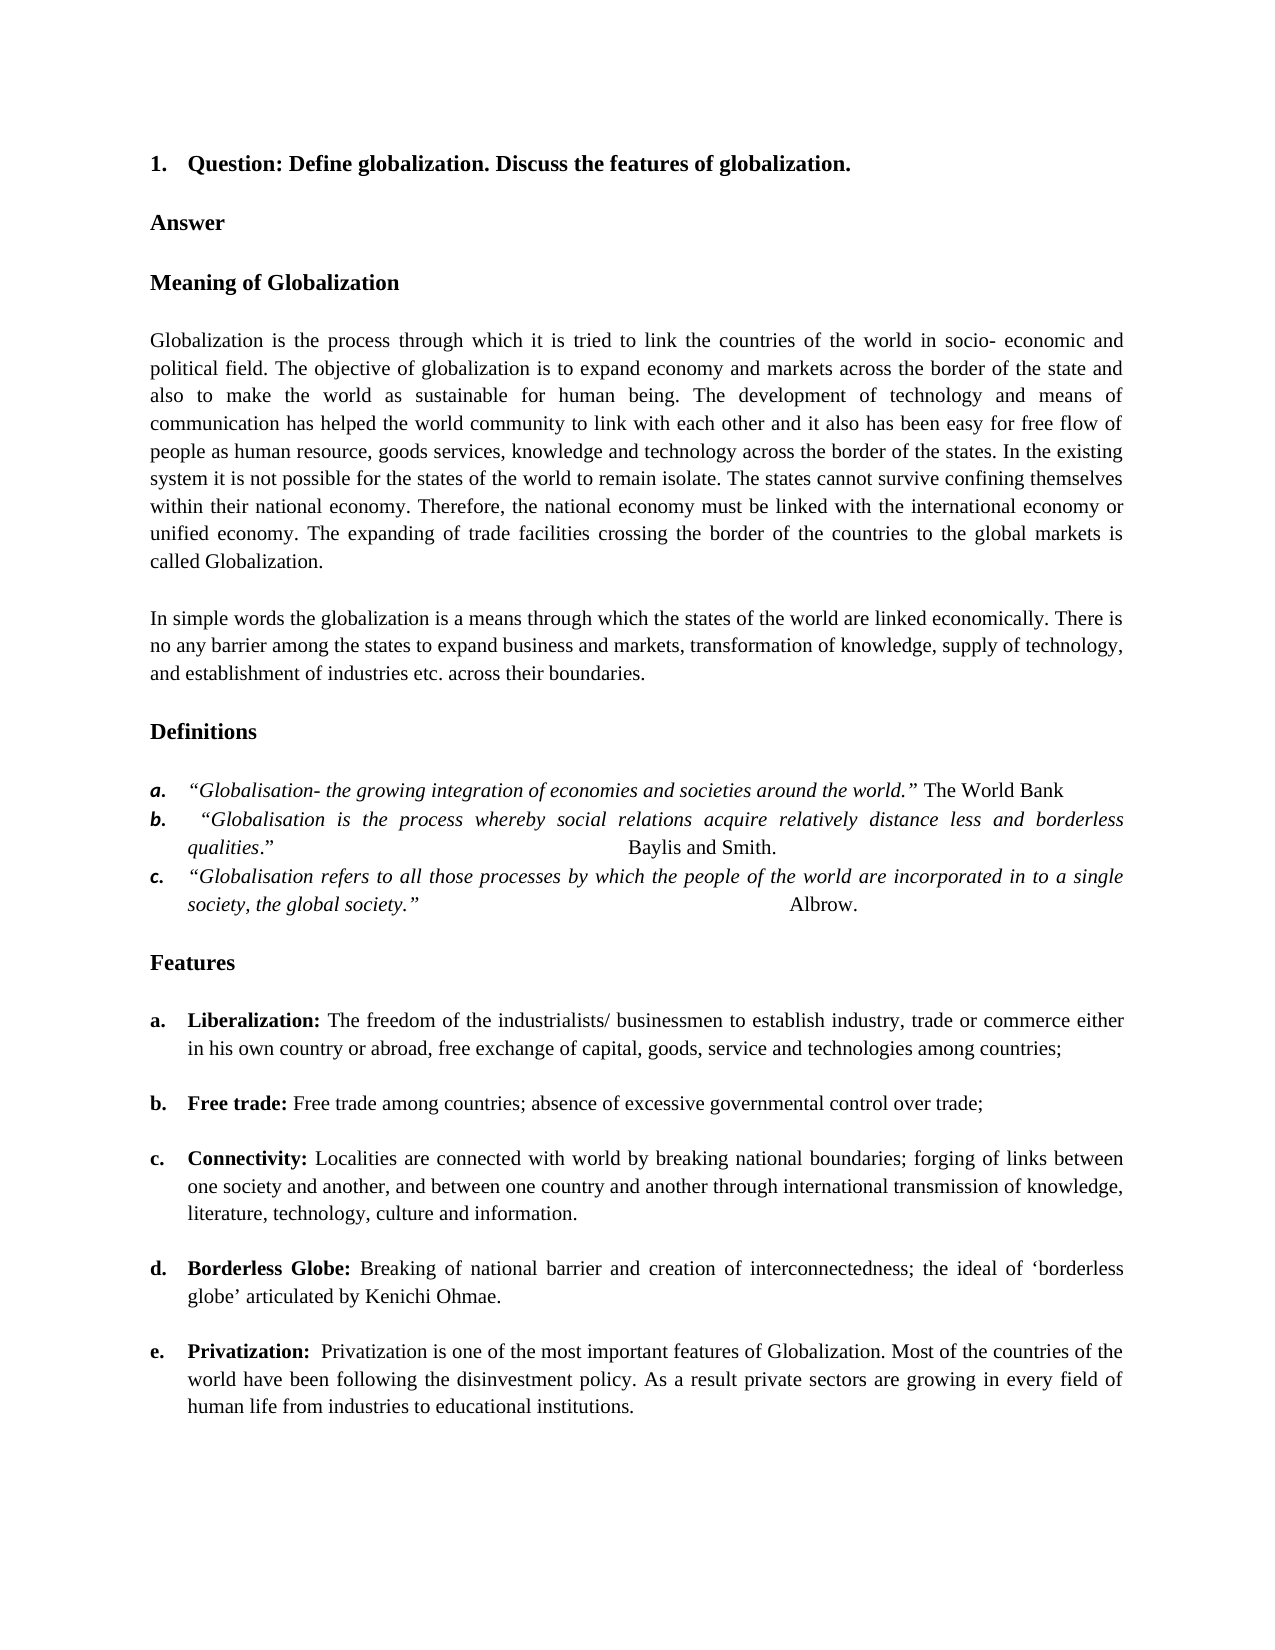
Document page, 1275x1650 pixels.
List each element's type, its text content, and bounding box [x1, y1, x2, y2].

list Free trade: Free trade among countries; absence of excessive governmental control over trade; [150, 1091, 1125, 1115]
list “Globalisation- the growing integration of economies and societies around the world.” The World Bank [150, 777, 1125, 802]
list Borderless Globe: Breaking of national barrier and creation of interconnectedness; the ideal of ‘borderless globe’ articulated by Kenichi Ohmae. [150, 1256, 1125, 1308]
text Meaning of Globalization [150, 269, 1125, 295]
text Features [150, 948, 1125, 975]
text Definitions [150, 718, 1125, 744]
list Connectivity: Localities are connected with world by breaking national boundaries; forging of links between one society and another, and between one country and another through international transmission of knowledge, literature, technology, culture and information. [150, 1146, 1125, 1225]
list Privatization: Privatization is one of the most important features of Globalization. Most of the countries of the world have been following the disinvestment policy. As a result private sectors are growing in every field of human life from industries to educational institutions. [150, 1339, 1125, 1418]
list Question: Define globalization. Discuss the features of globalization. [150, 150, 1125, 176]
list “Globalisation refers to all those processes by which the people of the world are incorporated in to a single society, the global society.” Albrow. [150, 863, 1125, 916]
text Globalization is the process through which it is tried to link the countries of the world in socio- economic and political field. The objective of globalization is to expand economy and markets across the border of the state and also to make the world as sustainable for human being. The development of technology and means of communication has helped the world community to link with each other and it also has been easy for free flow of people as human resource, goods services, knowledge and technology across the border of the states. In the existing system it is not possible for the states of the world to remain isolate. The states cannot survive confining themselves within their national economy. Therefore, the national economy must be linked with the international economy or unified economy. The expanding of trade facilities crossing the border of the countries to the global markets is called Globalization. [150, 328, 1125, 573]
text Answer [150, 209, 1125, 236]
text In simple words the globalization is a means through which the states of the world are linked economically. There is no any barrier among the states to expand business and markets, transformation of knowledge, supply of technology, and establishment of industries etc. across their boundaries. [150, 606, 1125, 685]
list “Globalisation is the process whereby social relations acquire relatively distance less and borderless qualities.” Baylis and Smith. [150, 806, 1125, 859]
list Liberalization: The freedom of the industrialists/ businessmen to establish industry, trade or commerce either in his own country or abroad, free exchange of capital, goods, service and technologies among countries; [150, 1008, 1125, 1059]
